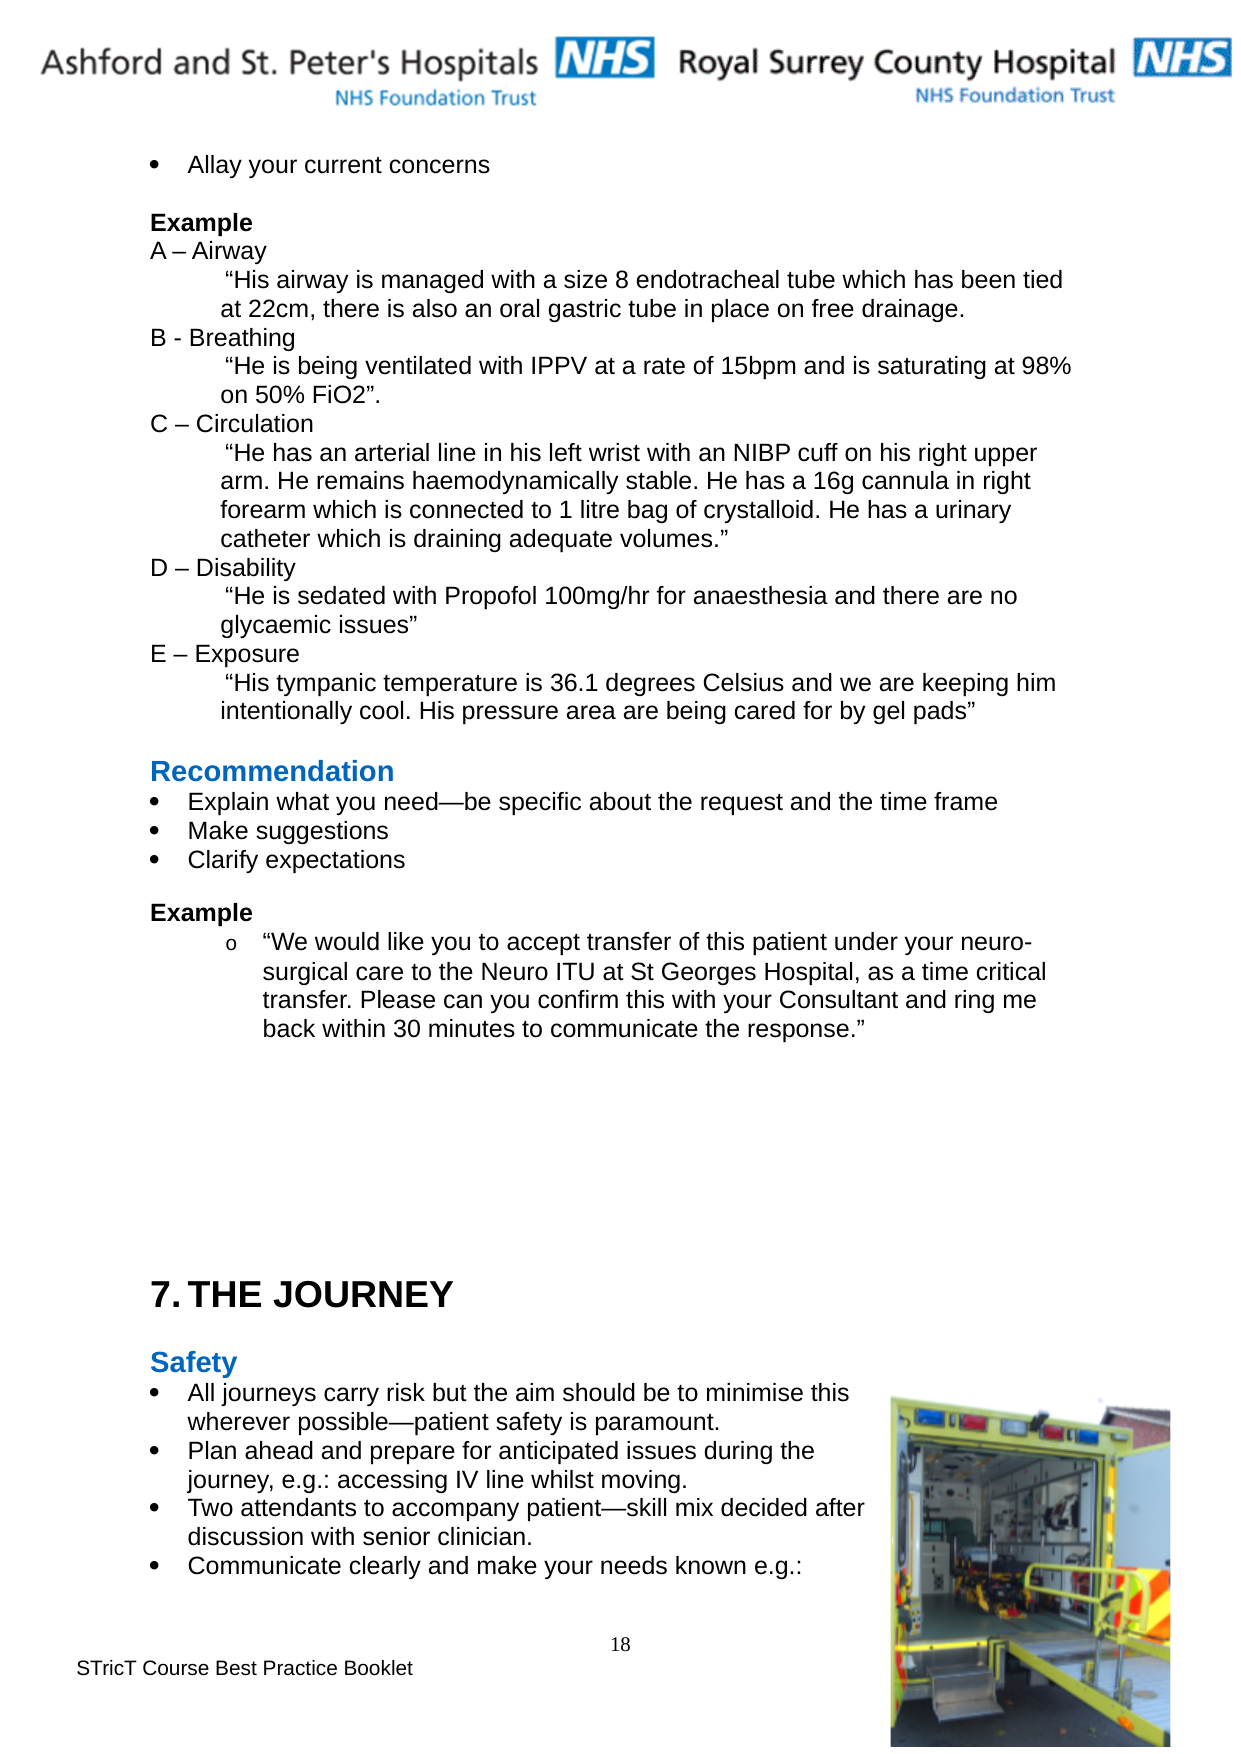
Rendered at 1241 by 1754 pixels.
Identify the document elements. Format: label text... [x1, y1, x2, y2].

list Two attendants to accompany patient—skill mix decided after discussion with senior clinician. [150, 1493, 889, 1551]
text D – Disability [150, 553, 1090, 581]
picture [33, 28, 1234, 121]
text Example [150, 898, 1090, 927]
text “He is being ventilated with IPPV at a rate of 15bpm and is saturating at 98% on 50% FiO2”. [220, 351, 1090, 409]
text Example [150, 208, 1090, 236]
text E – Exposure [150, 639, 1090, 668]
list Make suggestions [150, 816, 1090, 845]
text “His tympanic temperature is 36.1 degrees Celsius and we are keeping him intentionally cool. His pressure area are being cared for by gel pads” [220, 668, 1090, 725]
list Plan ahead and prepare for anticipated issues during the journey, e.g.: accessing IV line whilst moving. [150, 1436, 889, 1493]
text B - Breathing [150, 323, 1090, 351]
text “He is sedated with Propofol 100mg/hr for anaesthesia and there are no glycaemic issues” [220, 581, 1090, 639]
list Explain what you need—be specific about the request and the time frame [150, 787, 1090, 816]
text C – Circulation [150, 409, 1090, 438]
text “He has an arterial line in his left wrist with an NIBP cuff on his right upper arm. He remains haemodynamically stable. He has a 16g cannula in right forearm which is connected to 1 litre bag of crystalloid. He has a urinary catheter which is draining adequate volumes.” [220, 438, 1090, 553]
list Clarify expectations [150, 845, 1090, 874]
text A – Airway [150, 236, 1090, 265]
text Recommendation [150, 754, 1090, 787]
list Allay your current concerns [150, 150, 1090, 179]
list THE JOURNEY [150, 1273, 1090, 1316]
list Communicate clearly and make your needs known e.g.: [150, 1551, 889, 1580]
list “We would like you to accept transfer of this patient under your neuro-surgical care to the Neuro ITU at St Georges Hospital, as a time critical transfer. Please can you confirm this with your Consultant and ring me back within 30 minutes to communicate the response.” [225, 927, 1090, 1043]
picture [889, 1379, 1171, 1744]
list All journeys carry risk but the aim should be to minimise this wherever possible—patient safety is paramount. [150, 1378, 1090, 1436]
text Safety [150, 1344, 1090, 1378]
text “His airway is managed with a size 8 endotracheal tube which has been tied at 22cm, there is also an oral gastric tube in place on free drainage. [220, 265, 1090, 323]
